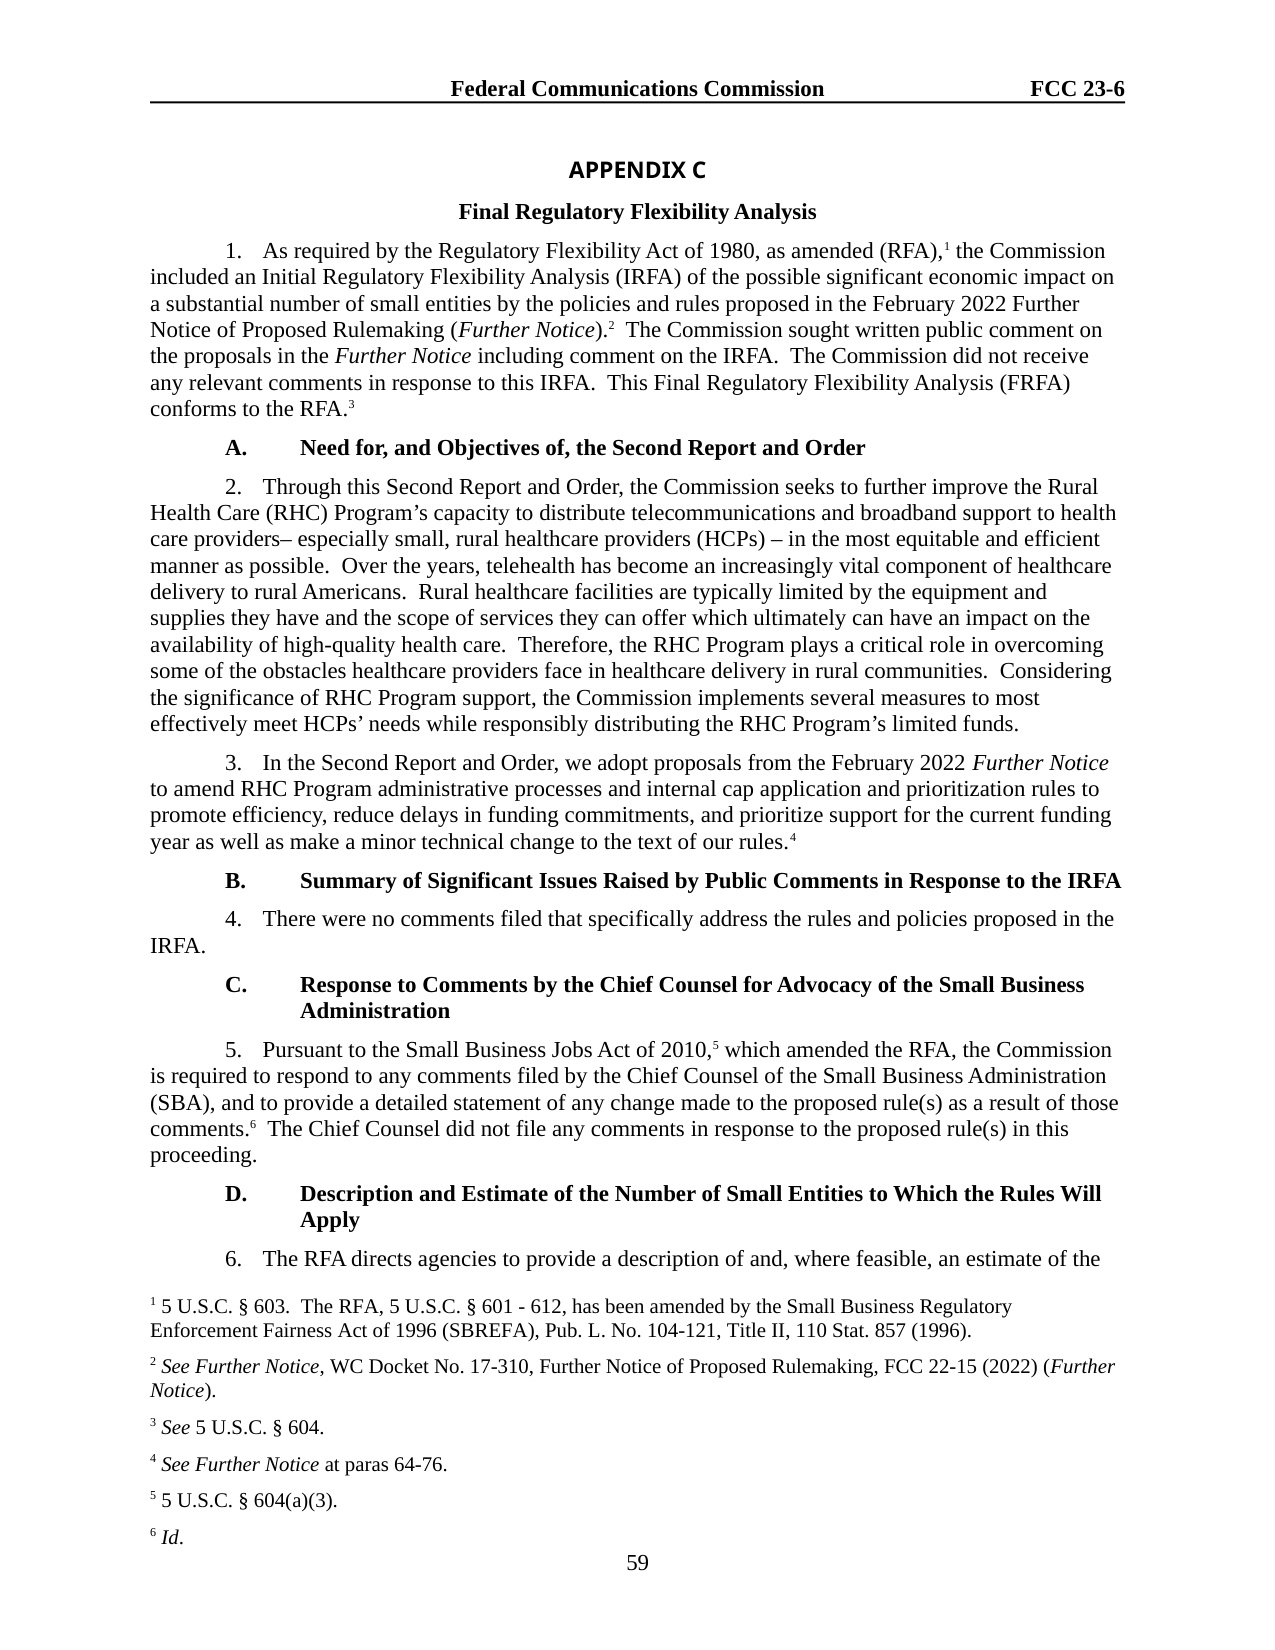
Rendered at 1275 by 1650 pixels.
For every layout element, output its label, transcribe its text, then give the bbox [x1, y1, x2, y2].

text Final Regulatory Flexibility Analysis [150, 198, 1125, 224]
list Need for, and Objectives of, the Second Report and Order [225, 434, 1125, 460]
list Through this Second Report and Order, the Commission seeks to further improve the Rural Health Care (RHC) Program’s capacity to distribute telecommunications and broadband support to health care providers– especially small, rural healthcare providers (HCPs) – in the most equitable and efficient manner as possible. Over the years, telehealth has become an increasingly vital component of healthcare delivery to rural Americans. Rural healthcare facilities are typically limited by the equipment and supplies they have and the scope of services they can offer which ultimately can have an impact on the availability of high-quality health care. Therefore, the RHC Program plays a critical role in overcoming some of the obstacles healthcare providers face in healthcare delivery in rural communities. Considering the significance of RHC Program support, the Commission implements several measures to most effectively meet HCPs’ needs while responsibly distributing the RHC Program’s limited funds. [150, 473, 1125, 736]
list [150, 1245, 1125, 1272]
subtitle APPENDIX C [150, 154, 1125, 186]
list In the Second Report and Order, we adopt proposals from the February 2022 Further Notice to amend RHC Program administrative processes and internal cap application and prioritization rules to promote efficiency, reduce delays in funding commitments, and prioritize support for the current funding year as well as make a minor technical change to the text of our rules. [150, 749, 1125, 854]
list There were no comments filed that specifically address the rules and policies proposed in the IRFA. [150, 906, 1125, 958]
list Pursuant to the Small Business Jobs Act of 2010, which amended the RFA, the Commission is required to respond to any comments filed by the Chief Counsel of the Small Business Administration (SBA), and to provide a detailed statement of any change made to the proposed rule(s) as a result of those comments. The Chief Counsel did not file any comments in response to the proposed rule(s) in this proceeding. [150, 1036, 1125, 1168]
list As required by the Regulatory Flexibility Act of 1980, as amended (RFA), the Commission included an Initial Regulatory Flexibility Analysis (IRFA) of the possible significant economic impact on a substantial number of small entities by the policies and rules proposed in the February 2022 Further Notice of Proposed Rulemaking (Further Notice). The Commission sought written public comment on the proposals in the Further Notice including comment on the IRFA. The Commission did not receive any relevant comments in response to this IRFA. This Final Regulatory Flexibility Analysis (FRFA) conforms to the RFA. [150, 237, 1125, 421]
list Summary of Significant Issues Raised by Public Comments in Response to the IRFA [225, 867, 1125, 893]
list Response to Comments by the Chief Counsel for Advocacy of the Small Business Administration [225, 971, 1125, 1023]
list Description and Estimate of the Number of Small Entities to Which the Rules Will Apply [225, 1180, 1125, 1233]
